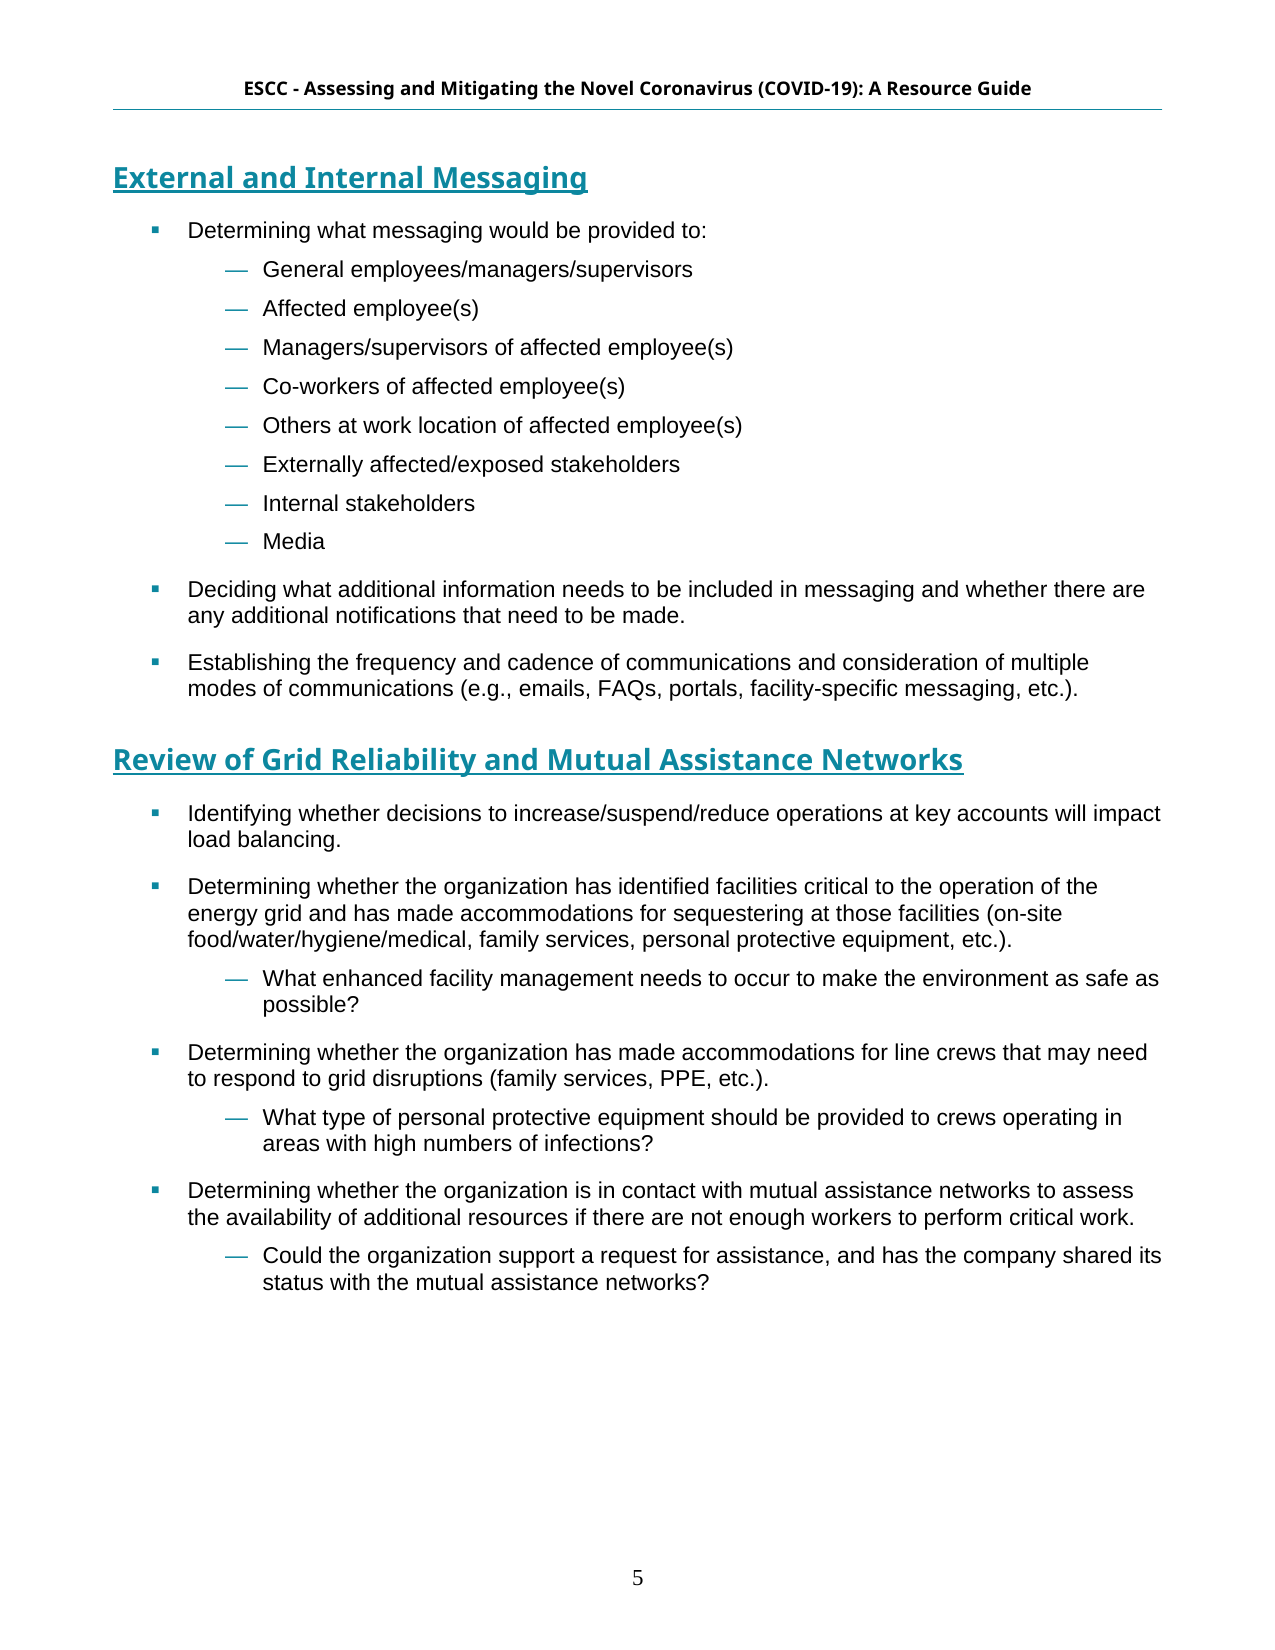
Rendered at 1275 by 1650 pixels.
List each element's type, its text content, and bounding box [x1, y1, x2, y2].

text Managers/supervisors of affected employee(s) [225, 334, 1162, 360]
text Determining whether the organization is in contact with mutual assistance networks to assess the availability of additional resources if there are not enough workers to perform critical work. [150, 1177, 1162, 1230]
text General employees/managers/supervisors [225, 256, 1162, 283]
text Review of Grid Reliability and Mutual Assistance Networks [112, 739, 1162, 779]
text Others at work location of affected employee(s) [225, 412, 1162, 438]
text Determining whether the organization has identified facilities critical to the operation of the energy grid and has made accommodations for sequestering at those facilities (on-site food/water/hygiene/medical, family services, personal protective equipment, etc.). [150, 873, 1162, 952]
text Deciding what additional information needs to be included in messaging and whether there are any additional notifications that need to be made. [150, 576, 1162, 628]
text External and Internal Messaging [112, 157, 1162, 197]
text Determining what messaging would be provided to: [150, 217, 1162, 244]
text Internal stakeholders [225, 489, 1162, 516]
text What enhanced facility management needs to occur to make the environment as safe as possible? [225, 965, 1162, 1018]
text Media [225, 528, 1162, 555]
text Determining whether the organization has made accommodations for line crews that may need to respond to grid disruptions (family services, PPE, etc.). [150, 1038, 1162, 1091]
text Establishing the frequency and cadence of communications and consideration of multiple modes of communications (e.g., emails, FAQs, portals, facility-specific messaging, etc.). [150, 649, 1162, 702]
text Externally affected/exposed stakeholders [225, 451, 1162, 477]
text Could the organization support a request for assistance, and has the company shared its status with the mutual assistance networks? [225, 1242, 1162, 1295]
text Affected employee(s) [225, 295, 1162, 322]
text What type of personal protective equipment should be provided to crews operating in areas with high numbers of infections? [225, 1104, 1162, 1156]
text Co-workers of affected employee(s) [225, 373, 1162, 399]
text Identifying whether decisions to increase/suspend/reduce operations at key accounts will impact load balancing. [150, 800, 1162, 852]
